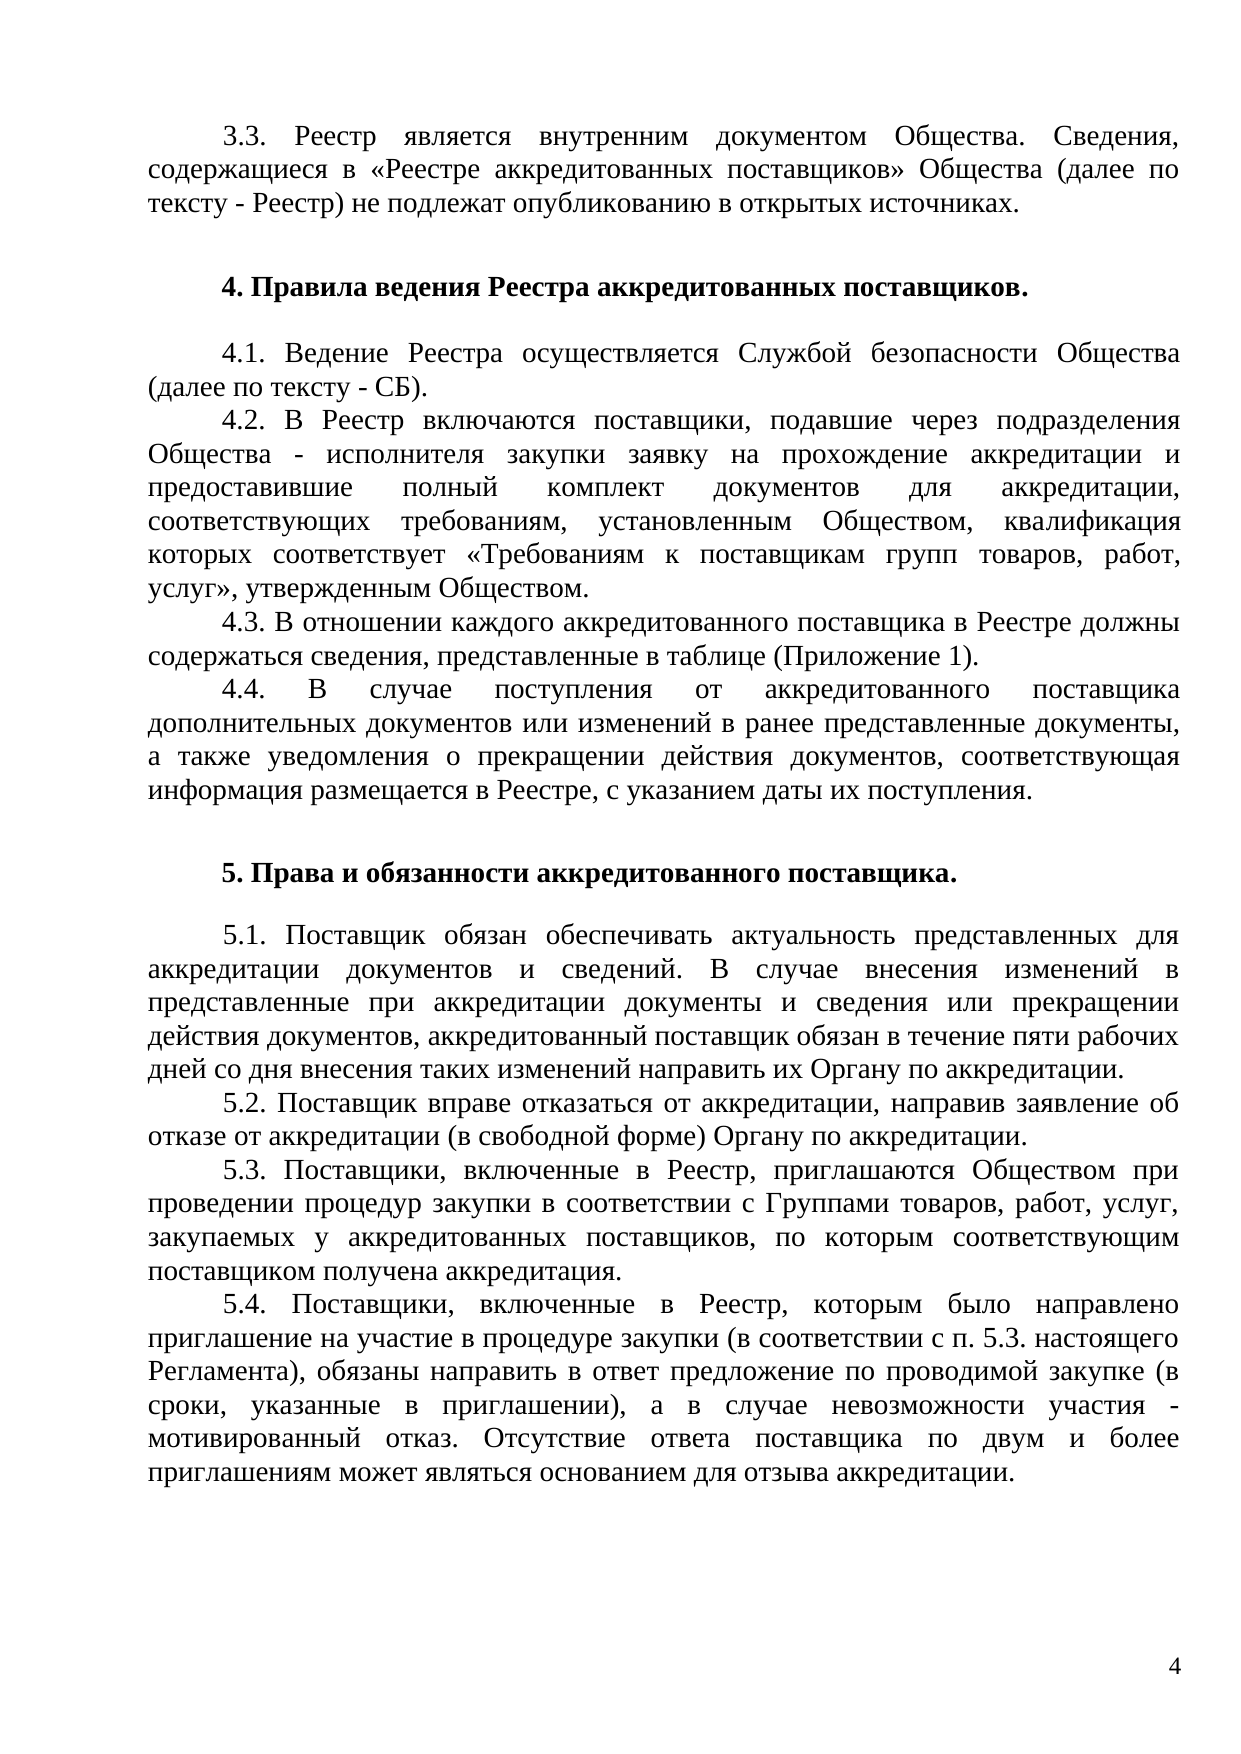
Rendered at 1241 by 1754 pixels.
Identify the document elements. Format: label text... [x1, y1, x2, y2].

text 4.4. В случае поступления от аккредитованного поставщика дополнительных документов или изменений в ранее представленные документы, а также уведомления о прекращении действия документов, соответствующая информация размещается в Реестре, с указанием даты их поступления. [148, 671, 1181, 805]
subtitle 5. Права и обязанности аккредитованного поставщика. [221, 855, 1181, 889]
text 5.2. Поставщик вправе отказаться от аккредитации, направив заявление об отказе от аккредитации (в свободной форме) Органу по аккредитации. [148, 1085, 1180, 1152]
text 3.3. Реестр является внутренним документом Общества. Сведения, содержащиеся в «Реестре аккредитованных поставщиков» Общества (далее по тексту - Реестр) не подлежат опубликованию в открытых источниках. [148, 118, 1180, 219]
text 4.1. Ведение Реестра осуществляется Службой безопасности Общества (далее по тексту - СБ). [148, 336, 1181, 403]
text 5.3. Поставщики, включенные в Реестр, приглашаются Обществом при проведении процедур закупки в соответствии с Группами товаров, работ, услуг, закупаемых у аккредитованных поставщиков, по которым соответствующим поставщиком получена аккредитация. [148, 1152, 1180, 1287]
text 5.4. Поставщики, включенные в Реестр, которым было направлено приглашение на участие в процедуре закупки (в соответствии с п. 5.3. настоящего Регламента), обязаны направить в ответ предложение по проводимой закупке (в сроки, указанные в приглашении), а в случае невозможности участия - мотивированный отказ. Отсутствие ответа поставщика по двум и более приглашениям может являться основанием для отзыва аккредитации. [148, 1287, 1180, 1488]
text 5.1. Поставщик обязан обеспечивать актуальность представленных для аккредитации документов и сведений. В случае внесения изменений в представленные при аккредитации документы и сведения или прекращении действия документов, аккредитованный поставщик обязан в течение пяти рабочих дней со дня внесения таких изменений направить их Органу по аккредитации. [148, 918, 1180, 1085]
subtitle 4. Правила ведения Реестра аккредитованных поставщиков. [221, 269, 1181, 302]
text 4.3. В отношении каждого аккредитованного поставщика в Реестре должны содержаться сведения, представленные в таблице (Приложение 1). [148, 604, 1181, 671]
text 4.2. В Реестр включаются поставщики, подавшие через подразделения Общества - исполнителя закупки заявку на прохождение аккредитации и предоставившие полный комплект документов для аккредитации, соответствующих требованиям, установленным Обществом, квалификация которых соответствует «Требованиям к поставщикам групп товаров, работ, услуг», утвержденным Обществом. [148, 403, 1181, 604]
